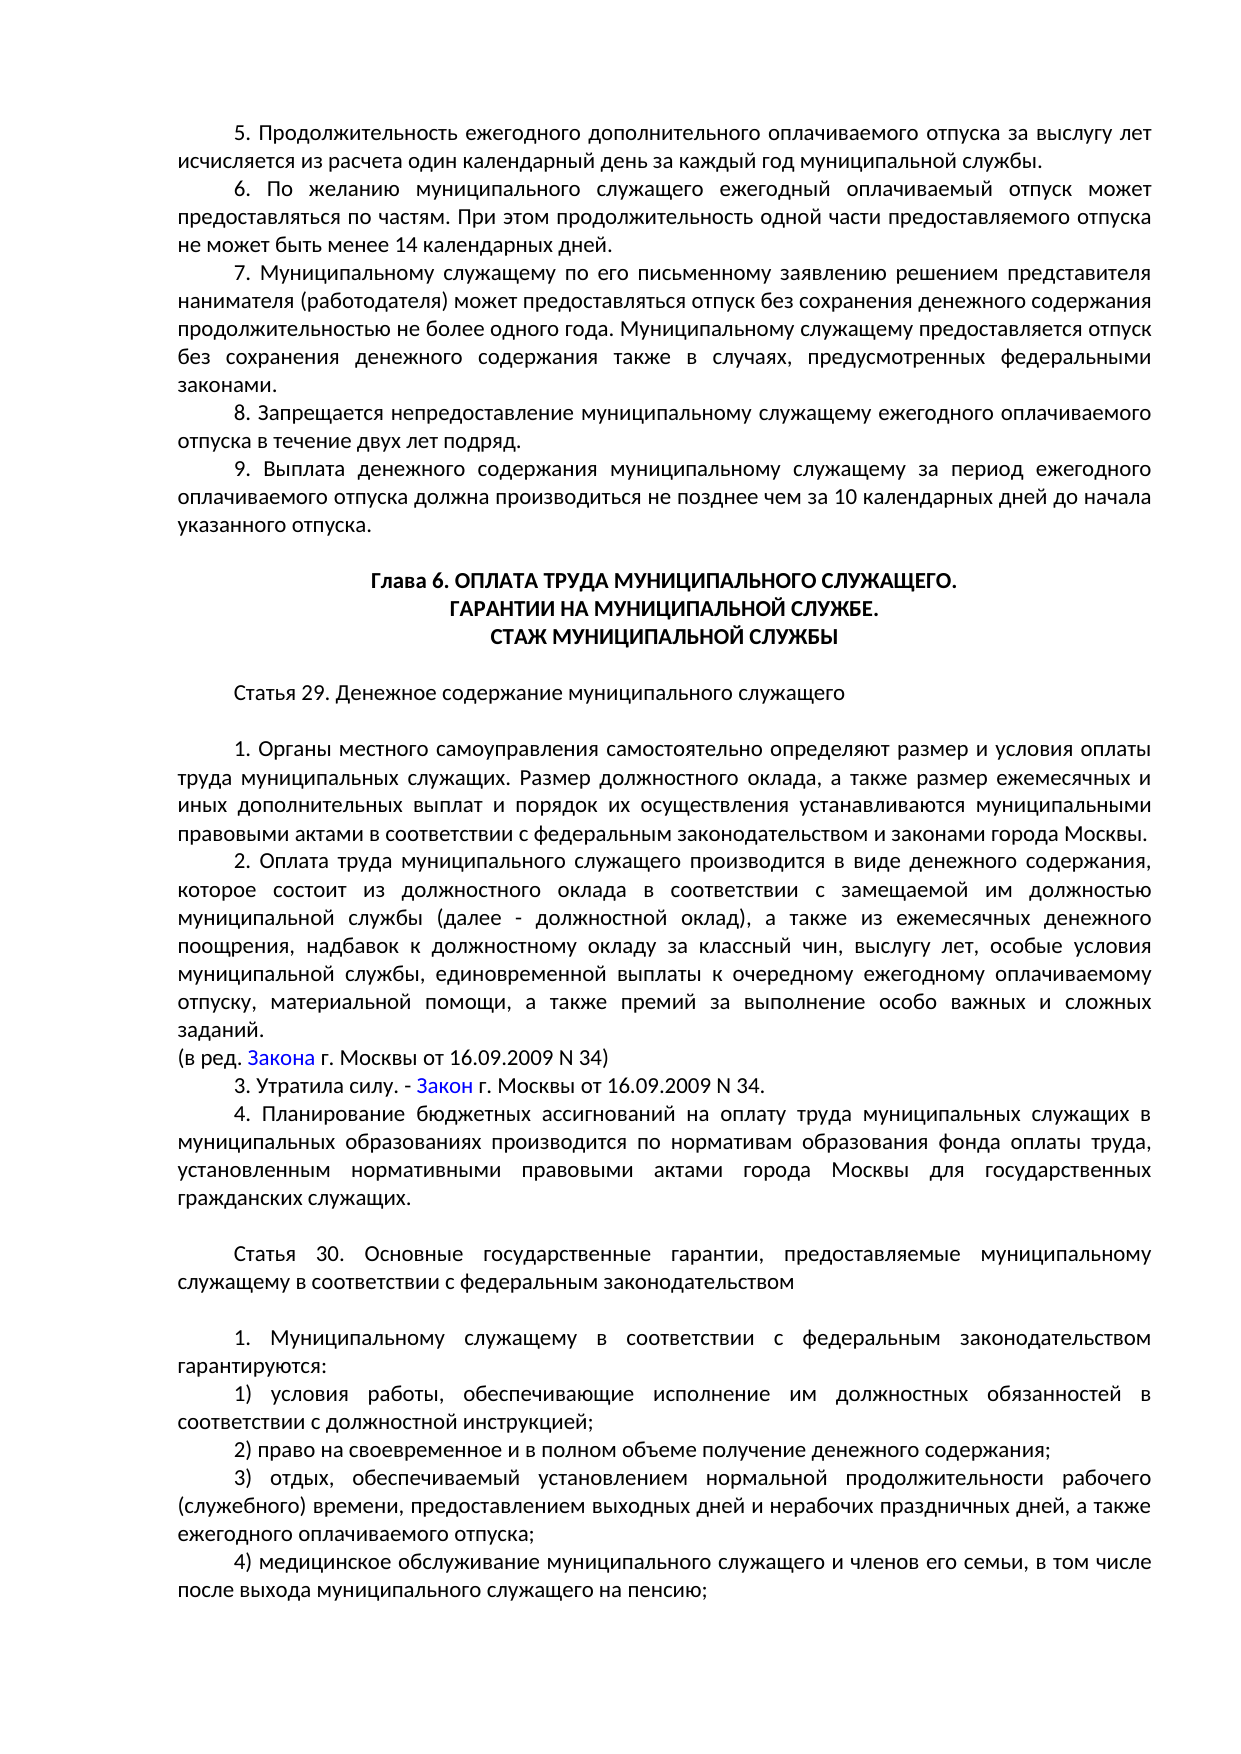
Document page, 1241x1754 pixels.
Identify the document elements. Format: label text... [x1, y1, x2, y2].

text 2) право на своевременное и в полном объеме получение денежного содержания; [177, 1435, 1152, 1463]
text (в ред. Закона г. Москвы от 16.09.2009 N 34) [177, 1043, 1152, 1071]
text 5. Продолжительность ежегодного дополнительного оплачиваемого отпуска за выслугу лет исчисляется из расчета один календарный день за каждый год муниципальной службы. [177, 118, 1152, 174]
text 1) условия работы, обеспечивающие исполнение им должностных обязанностей в соответствии с должностной инструкцией; [177, 1379, 1152, 1435]
title Глава 6. ОПЛАТА ТРУДА МУНИЦИПАЛЬНОГО СЛУЖАЩЕГО. [177, 566, 1152, 594]
text 7. Муниципальному служащему по его письменному заявлению решением представителя нанимателя (работодателя) может предоставляться отпуск без сохранения денежного содержания продолжительностью не более одного года. Муниципальному служащему предоставляется отпуск без сохранения денежного содержания также в случаях, предусмотренных федеральными законами. [177, 258, 1152, 398]
text 9. Выплата денежного содержания муниципальному служащему за период ежегодного оплачиваемого отпуска должна производиться не позднее чем за 10 календарных дней до начала указанного отпуска. [177, 454, 1152, 538]
title СТАЖ МУНИЦИПАЛЬНОЙ СЛУЖБЫ [177, 622, 1152, 651]
text 1. Муниципальному служащему в соответствии с федеральным законодательством гарантируются: [177, 1323, 1152, 1379]
text 2. Оплата труда муниципального служащего производится в виде денежного содержания, которое состоит из должностного оклада в соответствии с замещаемой им должностью муниципальной службы (далее - должностной оклад), а также из ежемесячных денежного поощрения, надбавок к должностному окладу за классный чин, выслугу лет, особые условия муниципальной службы, единовременной выплаты к очередному ежегодному оплачиваемому отпуску, материальной помощи, а также премий за выполнение особо важных и сложных заданий. [177, 847, 1152, 1043]
text 3. Утратила силу. - Закон г. Москвы от 16.09.2009 N 34. [177, 1071, 1152, 1099]
text Статья 30. Основные государственные гарантии, предоставляемые муниципальному служащему в соответствии с федеральным законодательством [177, 1239, 1152, 1295]
text 8. Запрещается непредоставление муниципальному служащему ежегодного оплачиваемого отпуска в течение двух лет подряд. [177, 398, 1152, 454]
text Статья 29. Денежное содержание муниципального служащего [177, 678, 1152, 707]
text 1. Органы местного самоуправления самостоятельно определяют размер и условия оплаты труда муниципальных служащих. Размер должностного оклада, а также размер ежемесячных и иных дополнительных выплат и порядок их осуществления устанавливаются муниципальными правовыми актами в соответствии с федеральным законодательством и законами города Москвы. [177, 734, 1152, 847]
text 4. Планирование бюджетных ассигнований на оплату труда муниципальных служащих в муниципальных образованиях производится по нормативам образования фонда оплаты труда, установленным нормативными правовыми актами города Москвы для государственных гражданских служащих. [177, 1099, 1152, 1211]
text 6. По желанию муниципального служащего ежегодный оплачиваемый отпуск может предоставляться по частям. При этом продолжительность одной части предоставляемого отпуска не может быть менее 14 календарных дней. [177, 174, 1152, 258]
title ГАРАНТИИ НА МУНИЦИПАЛЬНОЙ СЛУЖБЕ. [177, 594, 1152, 622]
text 3) отдых, обеспечиваемый установлением нормальной продолжительности рабочего (служебного) времени, предоставлением выходных дней и нерабочих праздничных дней, а также ежегодного оплачиваемого отпуска; [177, 1463, 1152, 1547]
text 4) медицинское обслуживание муниципального служащего и членов его семьи, в том числе после выхода муниципального служащего на пенсию; [177, 1547, 1152, 1603]
